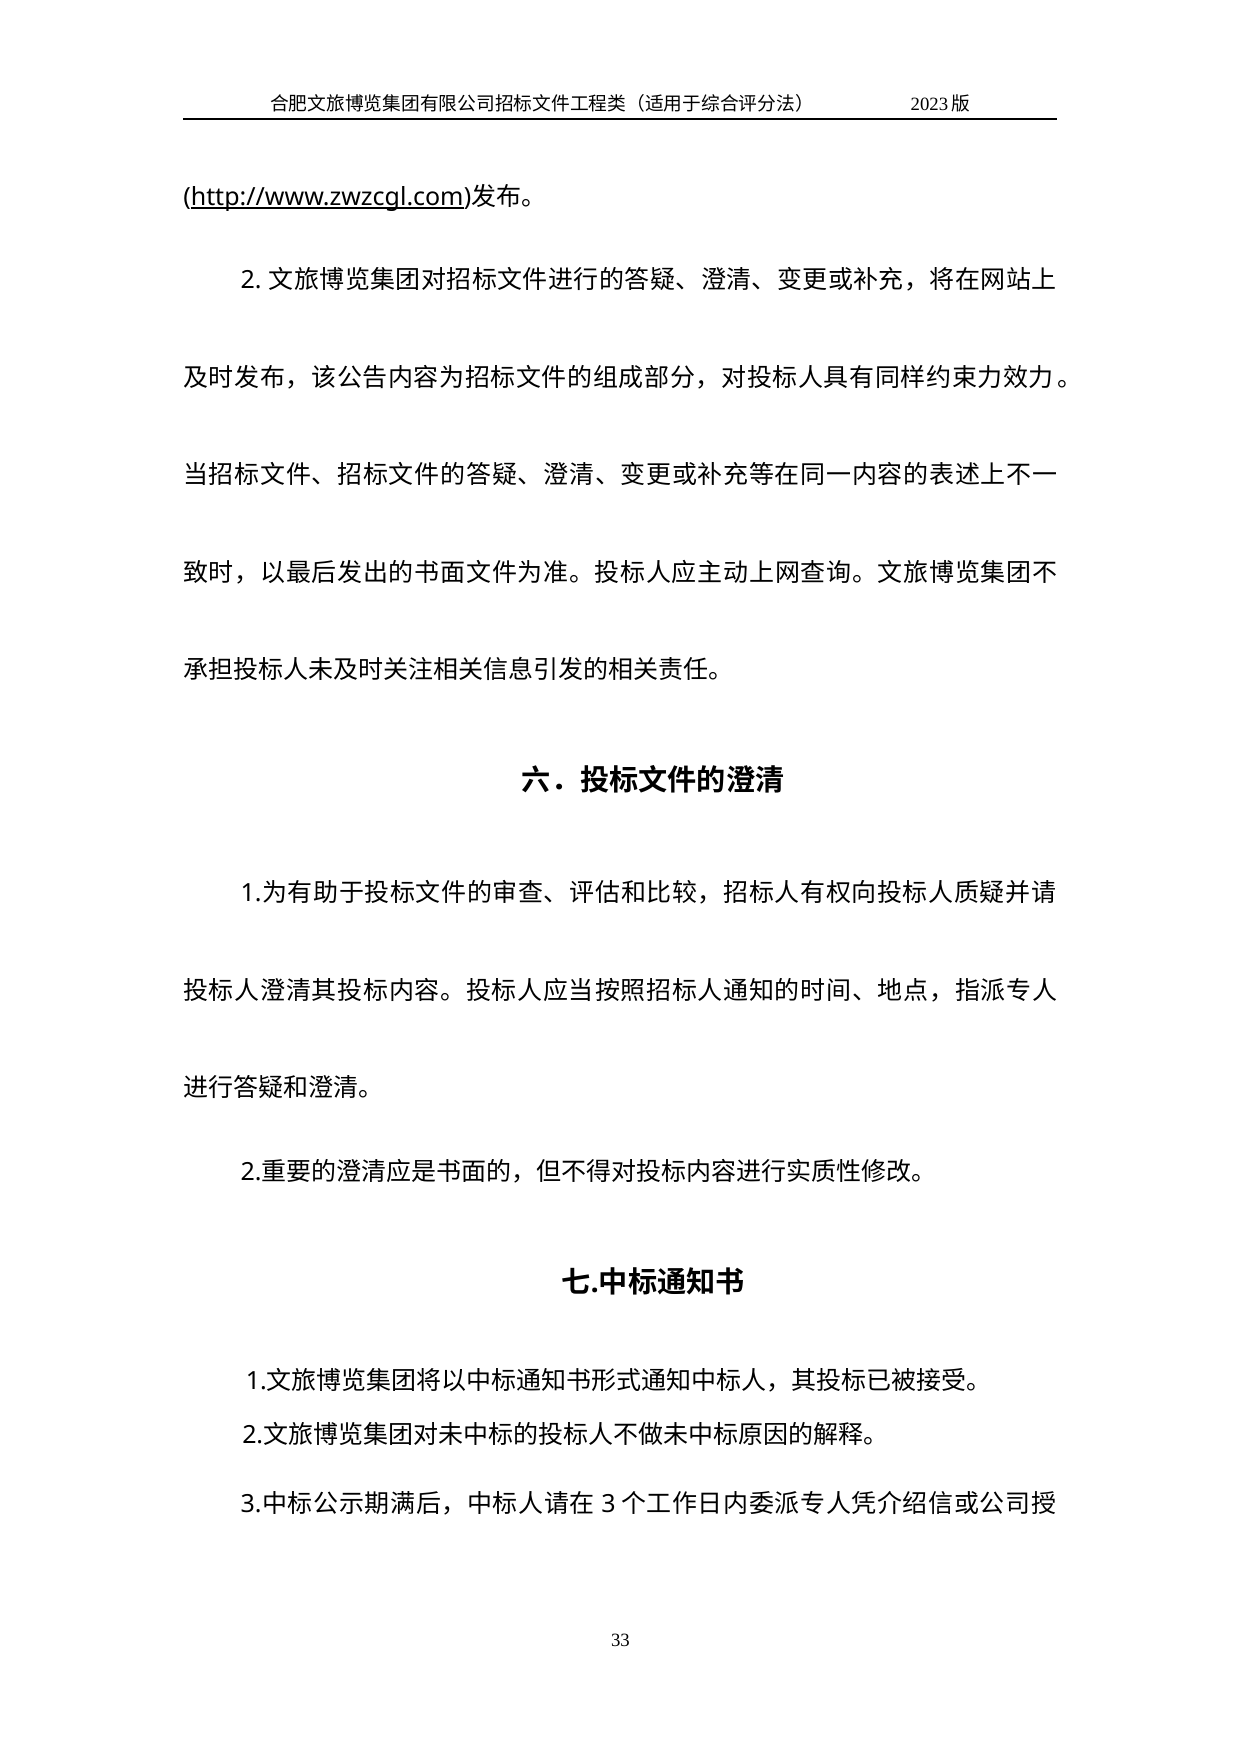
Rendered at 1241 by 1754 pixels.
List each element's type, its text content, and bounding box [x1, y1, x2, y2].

text 1.文旅博览集团将以中标通知书形式通知中标人，其投标已被接受。 [183, 1360, 1057, 1396]
text 1.为有助于投标文件的审查、评估和比较，招标人有权向投标人质疑并请投标人澄清其投标内容。投标人应当按照招标人通知的时间、地点，指派专人进行答疑和澄清。 [183, 858, 1057, 1118]
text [183, 1469, 1057, 1534]
text 七.中标通知书 [183, 1247, 1057, 1312]
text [183, 162, 1057, 227]
text 2. 文旅博览集团对招标文件进行的答疑、澄清、变更或补充，将在网站上及时发布，该公告内容为招标文件的组成部分，对投标人具有同样约束力效力。当招标文件、招标文件的答疑、澄清、变更或补充等在同一内容的表述上不一致时，以最后发出的书面文件为准。投标人应主动上网查询。文旅博览集团不承担投标人未及时关注相关信息引发的相关责任。 [183, 245, 1057, 700]
text 六．投标文件的澄清 [183, 745, 1057, 810]
text 2.重要的澄清应是书面的，但不得对投标内容进行实质性修改。 [183, 1137, 1057, 1202]
text 2.文旅博览集团对未中标的投标人不做未中标原因的解释。 [242, 1414, 1057, 1451]
